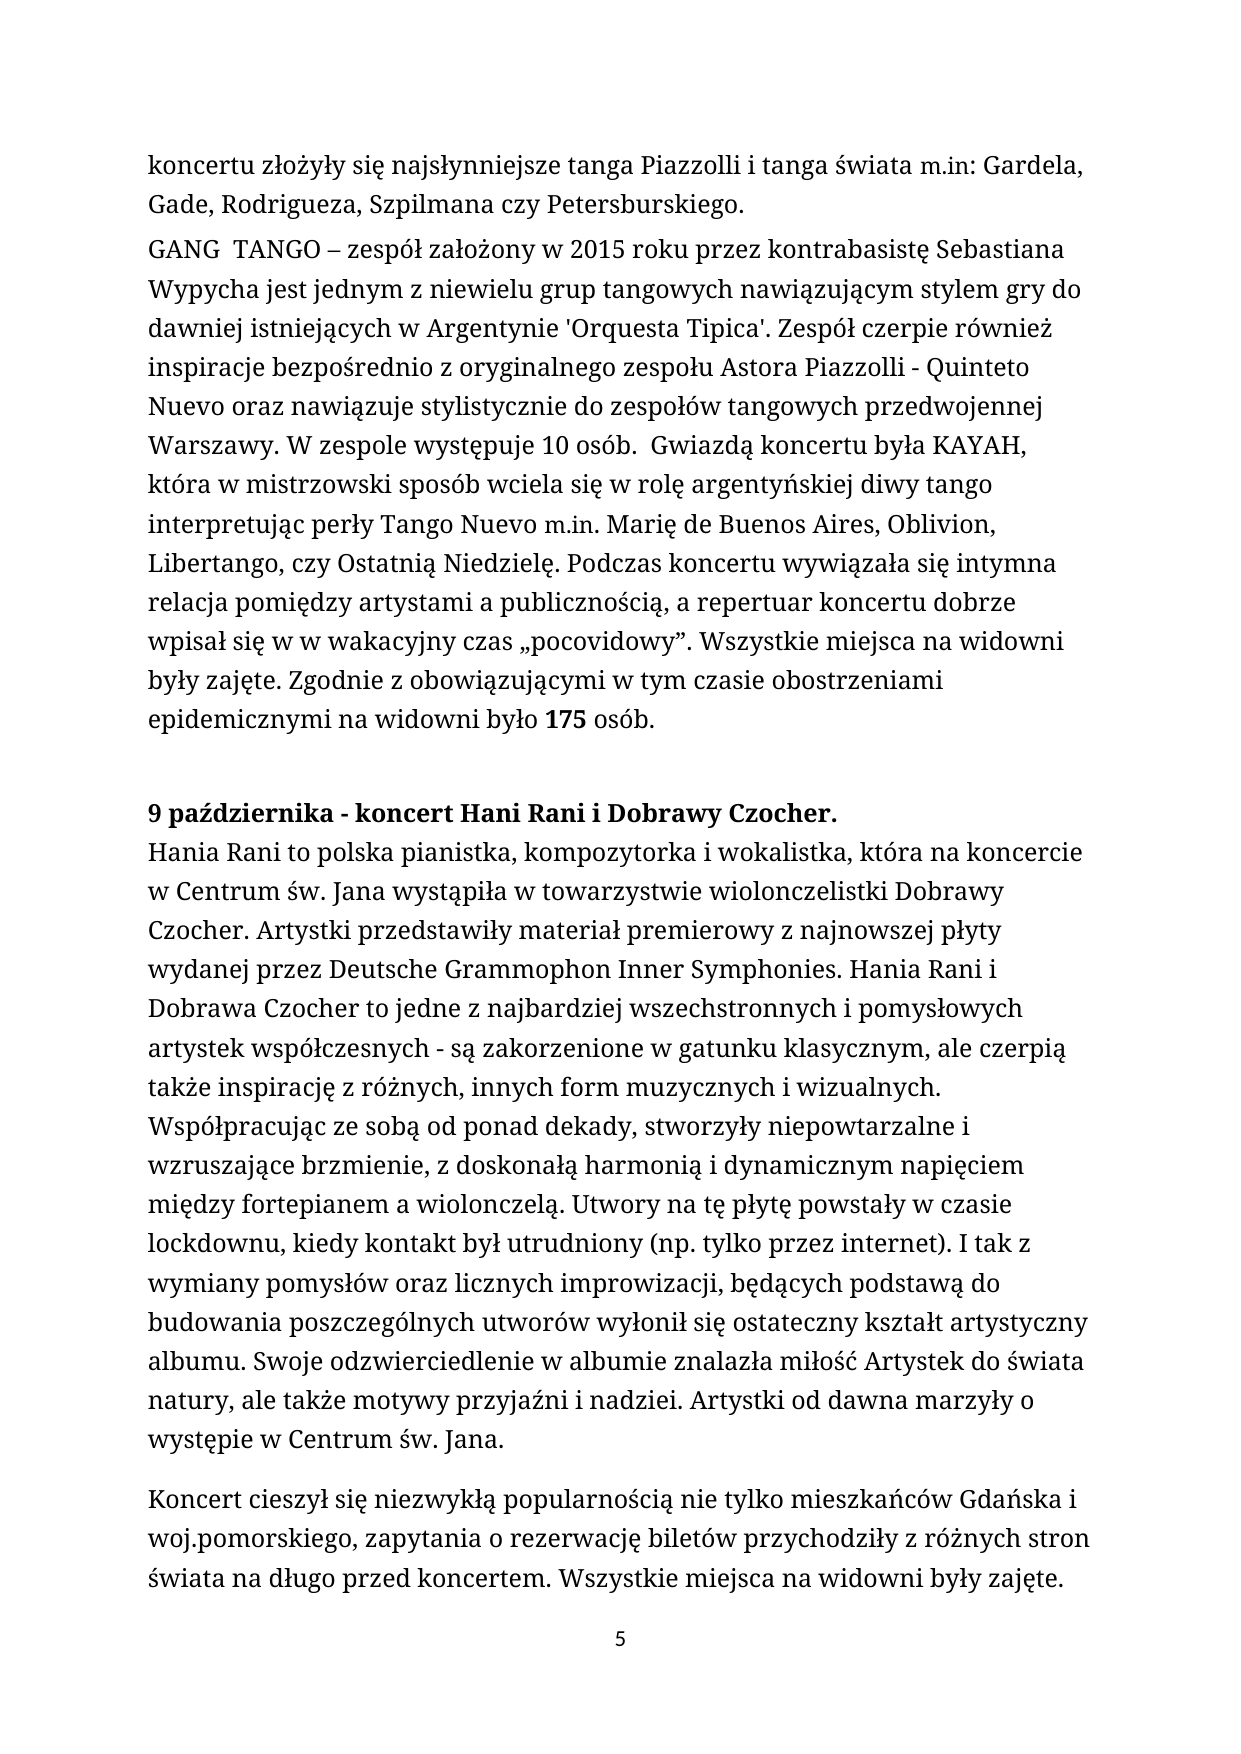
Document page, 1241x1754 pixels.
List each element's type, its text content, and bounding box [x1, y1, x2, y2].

text GANG TANGO – zespół założony w 2015 roku przez kontrabasistę Sebastiana Wypycha jest jednym z niewielu grup tangowych nawiązującym stylem gry do dawniej istniejących w Argentynie 'Orquesta Tipica'. Zespół czerpie również inspiracje bezpośrednio z oryginalnego zespołu Astora Piazzolli - Quinteto Nuevo oraz nawiązuje stylistycznie do zespołów tangowych przedwojennej Warszawy. W zespole występuje 10 osób. Gwiazdą koncertu była KAYAH, która w mistrzowski sposób wciela się w rolę argentyńskiej diwy tango interpretując perły Tango Nuevo m.in. Marię de Buenos Aires, Oblivion, Libertango, czy Ostatnią Niedzielę. Podczas koncertu wywiązała się intymna relacja pomiędzy artystami a publicznością, a repertuar koncertu dobrze wpisał się w w wakacyjny czas „pocovidowy”. Wszystkie miejsca na widowni były zajęte. Zgodnie z obowiązującymi w tym czasie obostrzeniami epidemicznymi na widowni było 175 osób. [148, 232, 1093, 736]
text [148, 1482, 1093, 1594]
text 9 października - koncert Hani Rani i Dobrawy Czocher. [148, 795, 1093, 829]
text Hania Rani to polska pianistka, kompozytorka i wokalistka, która na koncercie w Centrum św. Jana wystąpiła w towarzystwie wiolonczelistki Dobrawy Czocher. Artystki przedstawiły materiał premierowy z najnowszej płyty wydanej przez Deutsche Grammophon Inner Symphonies. Hania Rani i Dobrawa Czocher to jedne z najbardziej wszechstronnych i pomysłowych artystek współczesnych - są zakorzenione w gatunku klasycznym, ale czerpią także inspirację z różnych, innych form muzycznych i wizualnych. Współpracując ze sobą od ponad dekady, stworzyły niepowtarzalne i wzruszające brzmienie, z doskonałą harmonią i dynamicznym napięciem między fortepianem a wiolonczelą. Utwory na tę płytę powstały w czasie lockdownu, kiedy kontakt był utrudniony (np. tylko przez internet). I tak z wymiany pomysłów oraz licznych improwizacji, będących podstawą do budowania poszczególnych utworów wyłonił się ostateczny kształt artystyczny albumu. Swoje odzwierciedlenie w albumie znalazła miłość Artystek do świata natury, ale także motywy przyjaźni i nadziei. Artystki od dawna marzyły o występie w Centrum św. Jana. [148, 834, 1093, 1456]
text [148, 148, 1093, 221]
